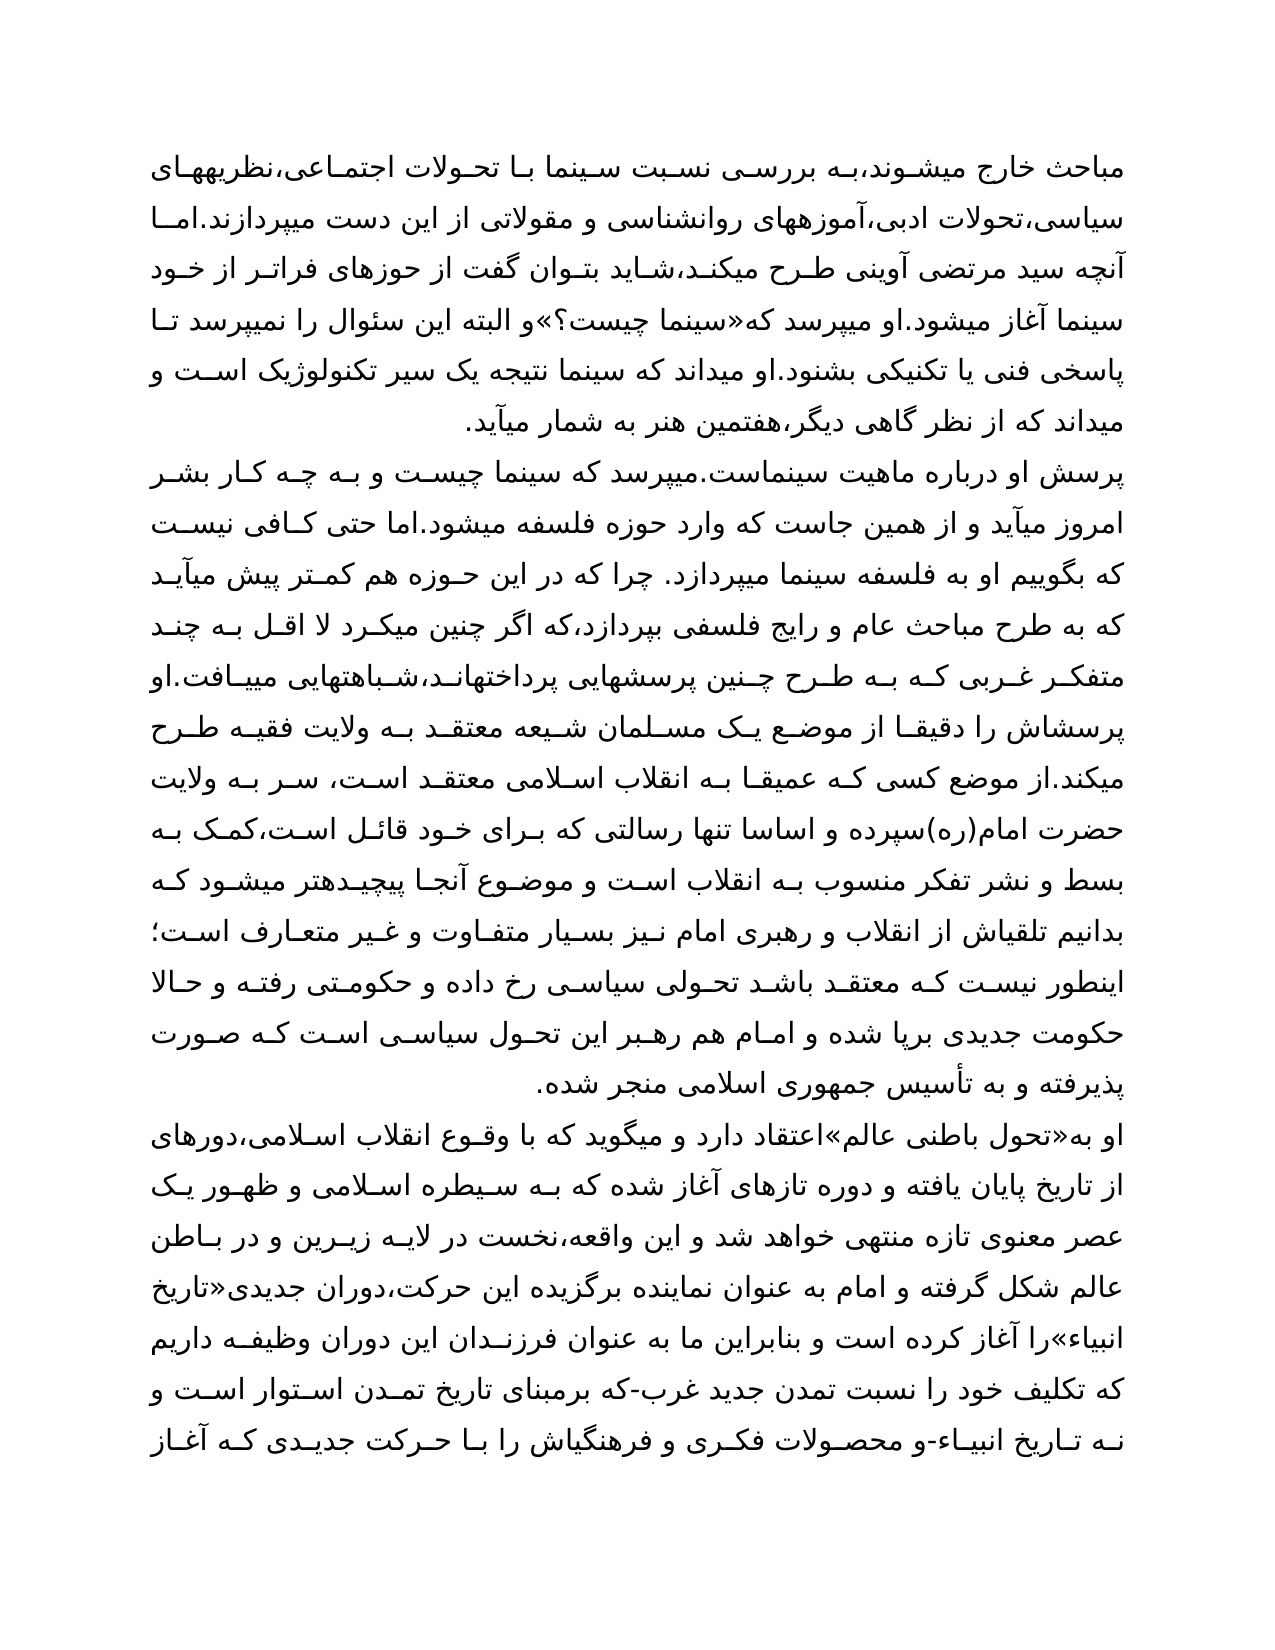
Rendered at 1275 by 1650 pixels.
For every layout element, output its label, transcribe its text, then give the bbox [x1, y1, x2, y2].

text پرسش او درباره ماهیت سینماست.می‏پرسد که سینما چیست و به چه کار بشر امروز می‏آید و از همین جاست که وارد حوزه فلسفه‏ می‏شود.اما حتی کافی نیست که بگوییم او به فلسفه سینما می‏پردازد. چرا که در این حوزه هم کمتر پیش می‏آید که به طرح مباحث عام و رایج فلسفی بپردازد،که اگر چنین می‏کرد لا اقل به چند متفکر غربی‏ که به طرح چنین پرسش‏هایی پرداخته‏اند،شباهت‏هایی می‏یافت.او پرسش‏اش را دقیقا از موضع یک مسلمان شیعه معتقد به ولایت فقیه‏ طرح می‏کند.از موضع کسی که عمیقا به انقلاب اسلامی معتقد است، سر به ولایت حضرت امام(ره)سپرده و اساسا تنها رسالتی که برای‏ خود قائل است،کمک به بسط و نشر تفکر منسوب به انقلاب است و موضوع آن‏جا پیچیده‏تر می‏شود که بدانیم تلقی‏اش از انقلاب و رهبری‏ امام نیز بسیار متفاوت و غیر متعارف است؛این‏طور نیست که معتقد باشد تحولی سیاسی رخ داده و حکومتی رفته و حالا حکومت جدیدی‏ برپا شده و امام هم رهبر این تحول سیاسی است که صورت پذیرفته و به تأسیس جمهوری اسلامی منجر شده. [150, 456, 1125, 1101]
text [150, 150, 1125, 439]
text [150, 1118, 1125, 1457]
